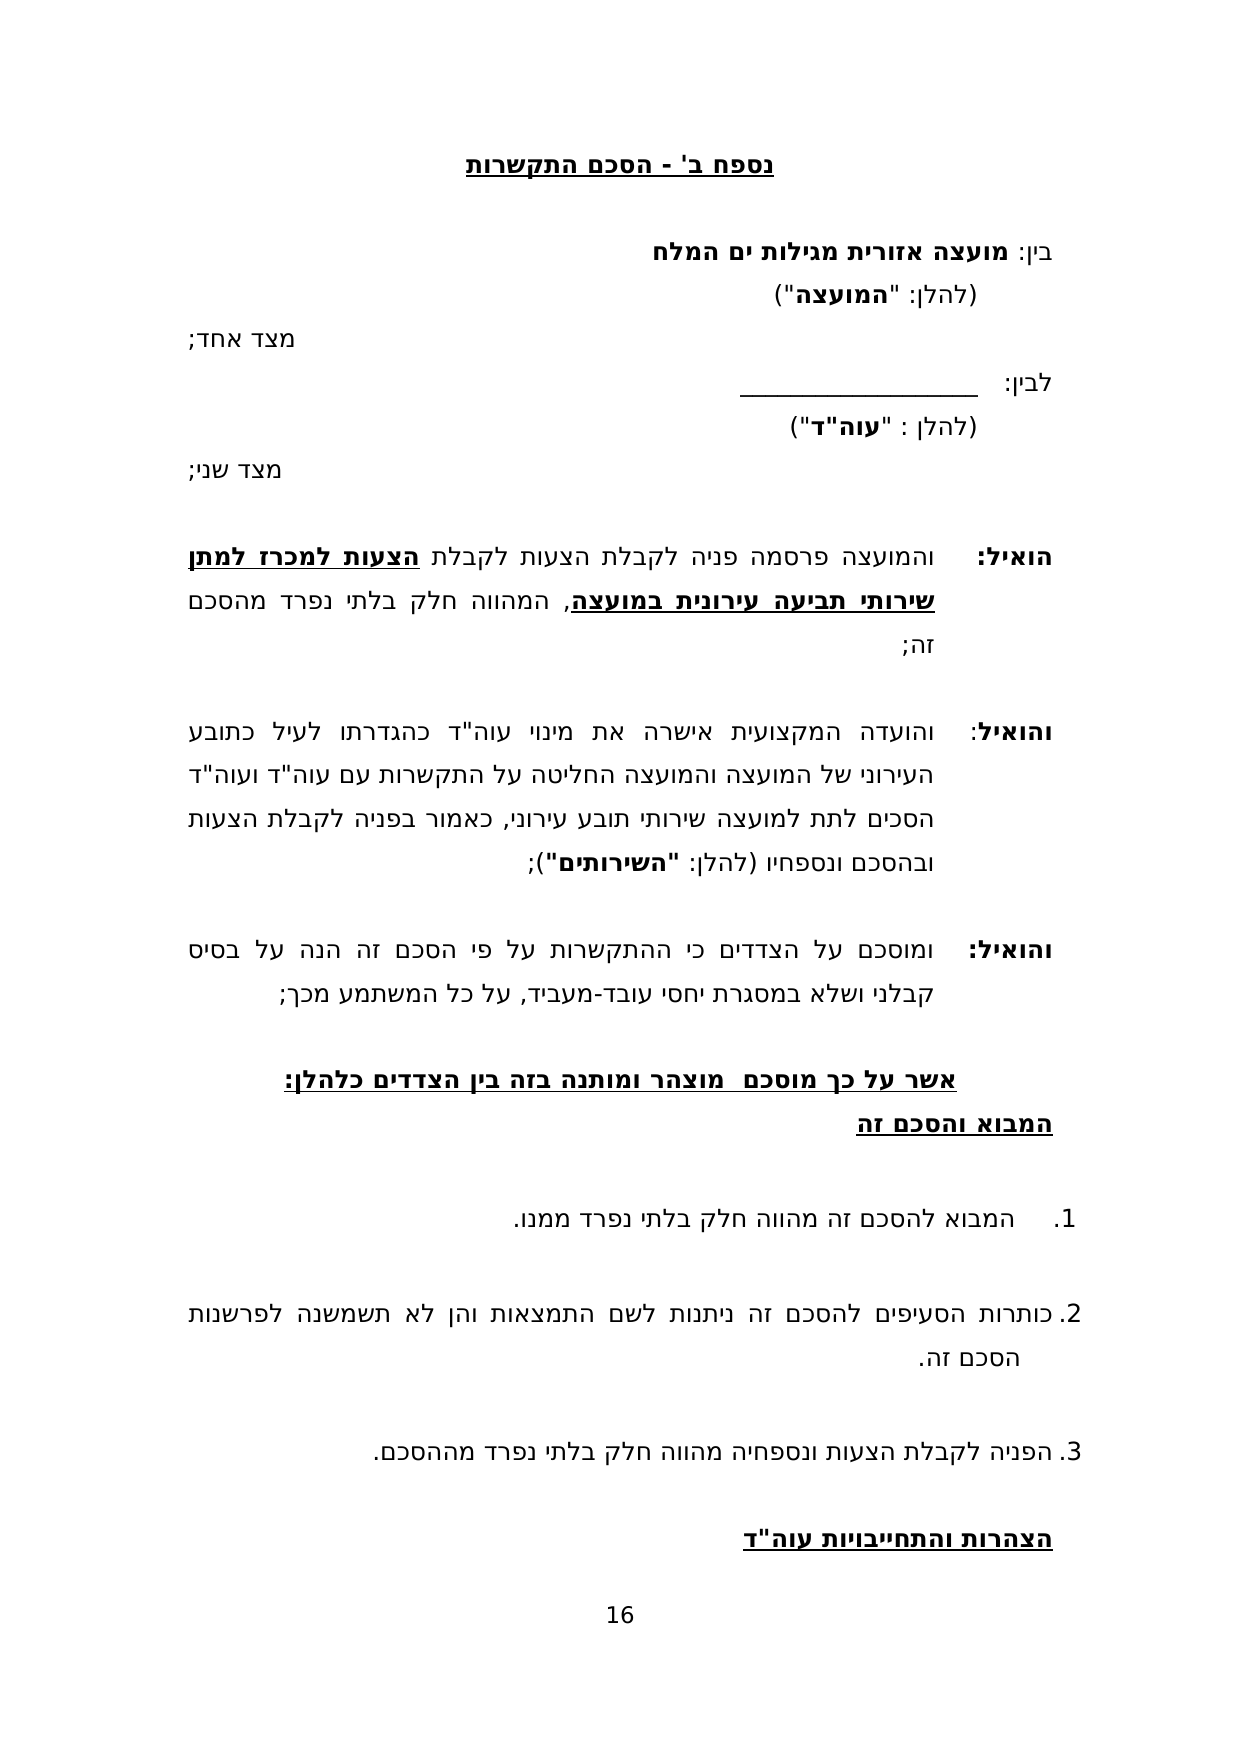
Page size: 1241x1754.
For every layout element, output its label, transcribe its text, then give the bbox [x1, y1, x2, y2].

text נספח ב' - הסכם התקשרות [187, 150, 1053, 179]
text מצד אחד; [187, 324, 1053, 353]
list כותרות הסעיפים להסכם זה ניתנות לשם התמצאות והן לא תשמשנה לפרשנות הסכם זה. [187, 1299, 1058, 1372]
text (להלן: "המועצה") [187, 281, 1053, 310]
text והואיל: ומוסכם על הצדדים כי ההתקשרות על פי הסכם זה הנה על בסיס קבלני ושלא במסגרת יחסי עובד-מעביד, על כל המשתמע מכך; [187, 935, 1053, 1008]
text (להלן : "עוה"ד") [187, 412, 1053, 441]
text הואיל: והמועצה פרסמה פניה לקבלת הצעות לקבלת הצעות למכרז למתן שירותי תביעה עירונית במועצה, המהווה חלק בלתי נפרד מהסכם זה; [187, 542, 1053, 659]
text והואיל: והועדה המקצועית אישרה את מינוי עוה"ד כהגדרתו לעיל כתובע העירוני של המועצה והמועצה החליטה על התקשרות עם עוה"ד ועוה"ד הסכים לתת למועצה שירותי תובע עירוני, כאמור בפניה לקבלת הצעות ובהסכם ונספחיו (להלן: "השירותים"); [187, 717, 1053, 877]
text לבין: ___________________ [187, 368, 1053, 397]
list הפניה לקבלת הצעות ונספחיה מהווה חלק בלתי נפרד מההסכם. [187, 1437, 1058, 1467]
list המבוא להסכם זה מהווה חלק בלתי נפרד ממנו. [187, 1204, 1053, 1233]
text בין: מועצה אזורית מגילות ים המלח [187, 237, 1053, 266]
text מצד שני; [187, 456, 1053, 485]
text הצהרות והתחייבויות עוה"ד [187, 1524, 1053, 1553]
text אשר על כך מוסכם מוצהר ומותנה בזה בין הצדדים כלהלן: [187, 1066, 1053, 1095]
text המבוא והסכם זה [187, 1109, 1053, 1138]
